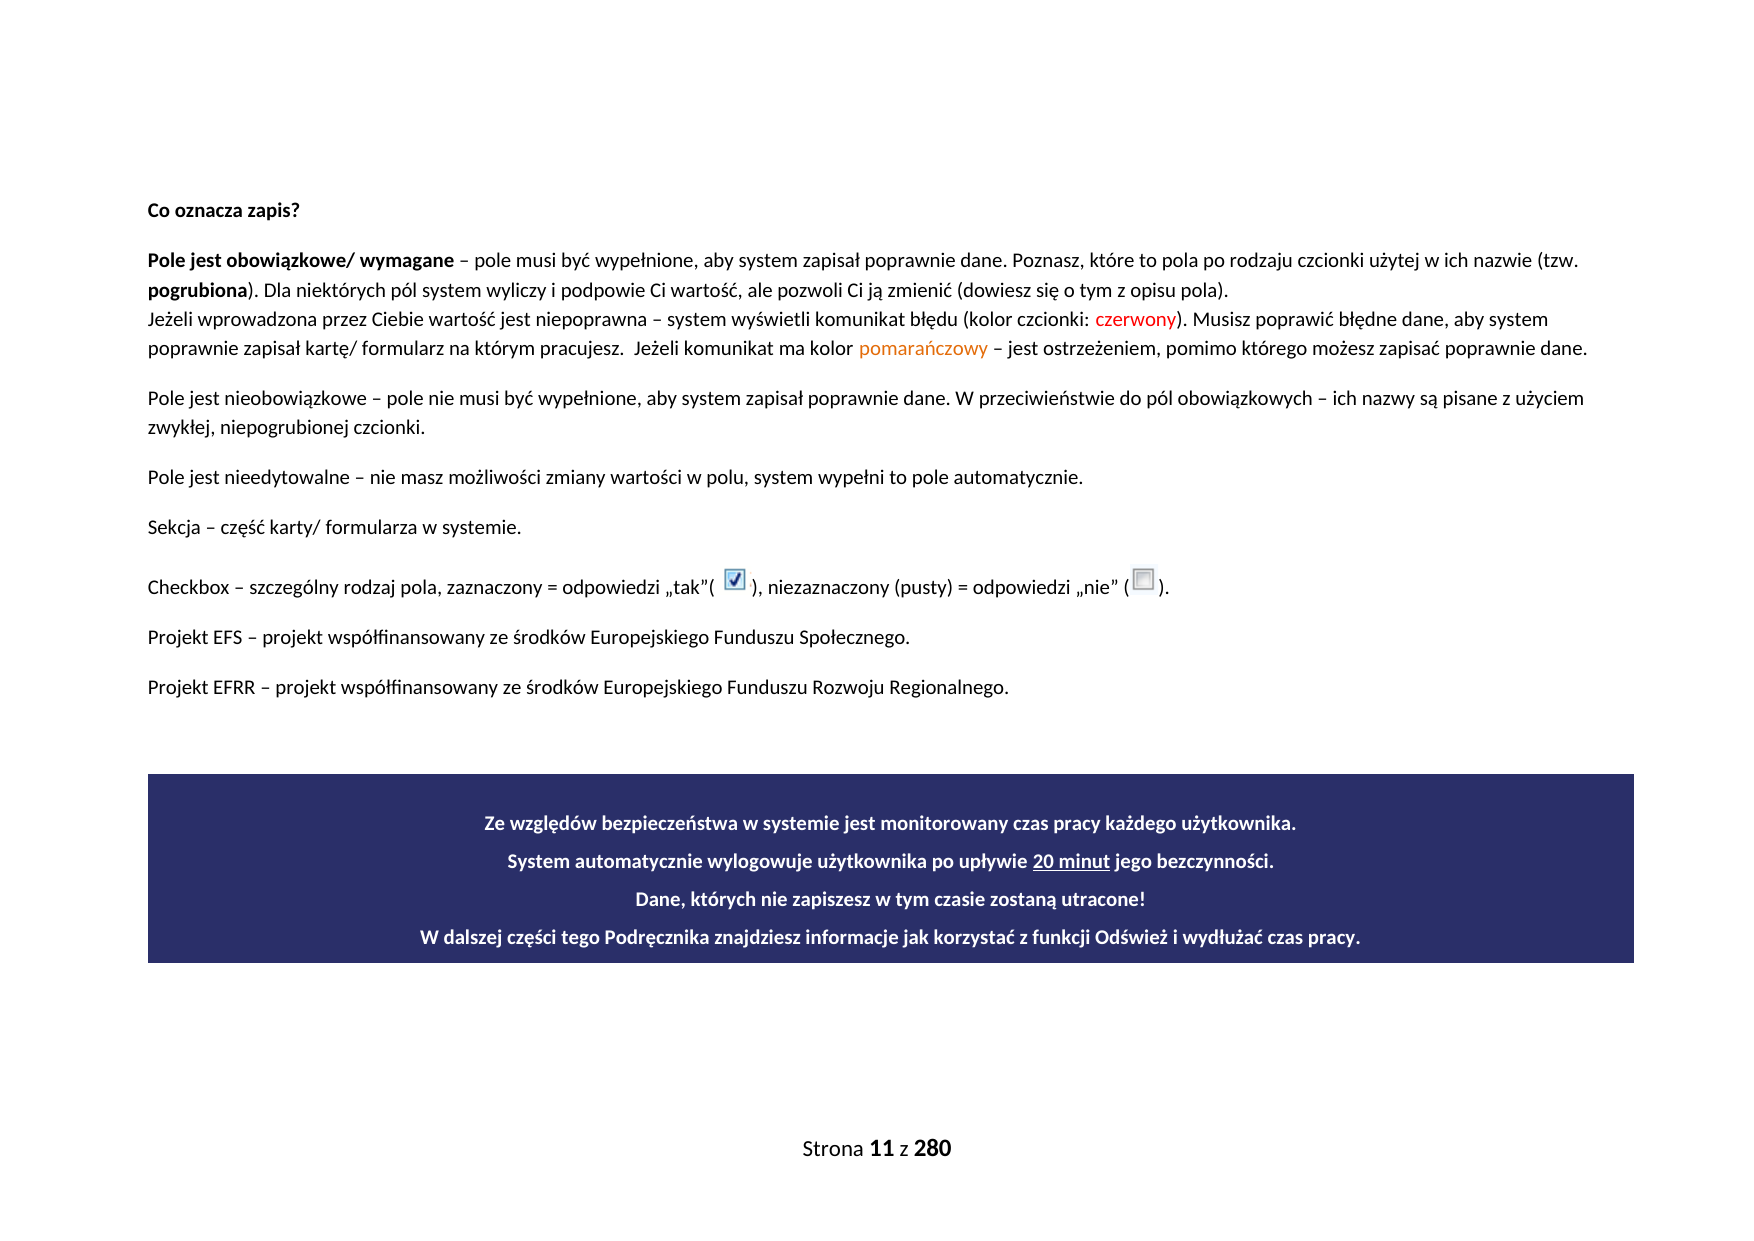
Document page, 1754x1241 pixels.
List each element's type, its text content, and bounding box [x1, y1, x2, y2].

text Co oznacza zapis? [148, 198, 1606, 223]
text Pole jest obowiązkowe/ wymagane – pole musi być wypełnione, aby system zapisał poprawnie dane. Poznasz, które to pola po rodzaju czcionki użytej w ich nazwie (tzw. pogrubiona). Dla niektórych pól system wyliczy i podpowie Ci wartość, ale pozwoli Ci ją zmienić (dowiesz się o tym z opisu pola). Jeżeli wprowadzona przez Ciebie wartość jest niepoprawna – system wyświetli komunikat błędu (kolor czcionki: czerwony). Musisz poprawić błędne dane, aby system poprawnie zapisał kartę/ formularz na którym pracujesz. Jeżeli komunikat ma kolor pomarańczowy – jest ostrzeżeniem, pomimo którego możesz zapisać poprawnie dane. [148, 248, 1606, 361]
picture [720, 566, 752, 595]
text Projekt EFRR – projekt współfinansowany ze środków Europejskiego Funduszu Rozwoju Regionalnego. [148, 674, 1606, 700]
text Sekcja – część karty/ formularza w systemie. [148, 514, 1606, 540]
text Projekt EFS – projekt współfinansowany ze środków Europejskiego Funduszu Społecznego. [148, 624, 1606, 650]
text Pole jest nieedytowalne – nie masz możliwości zmiany wartości w polu, system wypełni to pole automatycznie. [148, 464, 1606, 490]
text Checkbox – szczególny rodzaj pola, zaznaczony = odpowiedzi „tak”( ), niezaznaczony (pusty) = odpowiedzi „nie” (). [148, 564, 1606, 600]
table_header Ze względów bezpieczeństwa w systemie jest monitorowany czas pracy każdego użytkownika. System automatycznie wylogowuje użytkownika po upływie 20 minut jego bezczynności. Dane, których nie zapiszesz w tym czasie zostaną utracone! W dalszej części tego Podręcznika znajdziesz informacje jak korzystać z funkcji Odśwież i wydłużać czas pracy. [148, 774, 1634, 963]
text Pole jest nieobowiązkowe – pole nie musi być wypełnione, aby system zapisał poprawnie dane. W przeciwieństwie do pól obowiązkowych – ich nazwy są pisane z użyciem zwykłej, niepogrubionej czcionki. [148, 385, 1606, 440]
picture [1130, 564, 1159, 595]
